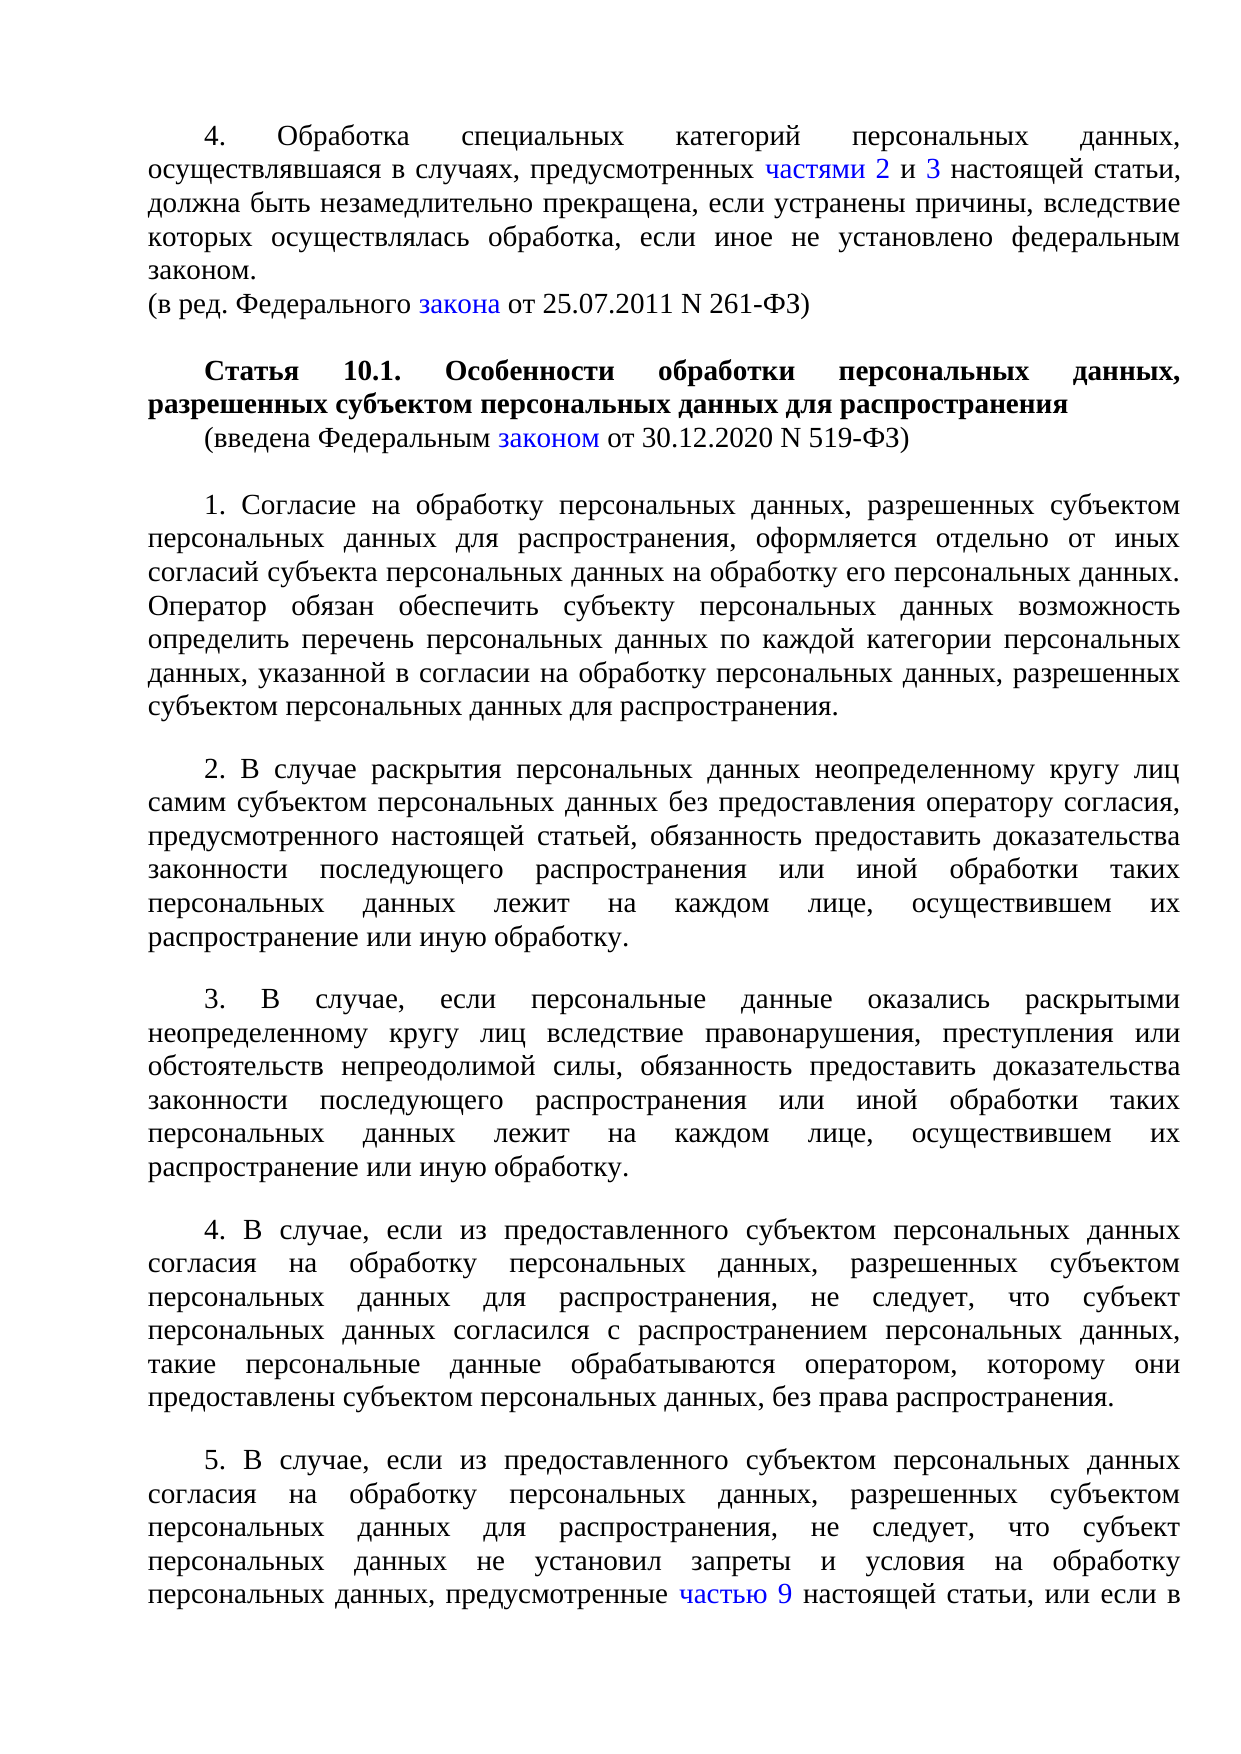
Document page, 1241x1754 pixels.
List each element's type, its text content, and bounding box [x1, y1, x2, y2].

text (в ред. Федерального закона от 25.07.2011 N 261-ФЗ) [148, 286, 1181, 319]
text 3. В случае, если персональные данные оказались раскрытыми неопределенному кругу лиц вследствие правонарушения, преступления или обстоятельств непреодолимой силы, обязанность предоставить доказательства законности последующего распространения или иной обработки таких персональных данных лежит на каждом лице, осуществившем их распространение или иную обработку. [148, 981, 1181, 1183]
text 4. Обработка специальных категорий персональных данных, осуществлявшаяся в случаях, предусмотренных частями 2 и 3 настоящей статьи, должна быть незамедлительно прекращена, если устранены причины, вследствие которых осуществлялась обработка, если иное не установлено федеральным законом. [148, 118, 1181, 286]
text 2. В случае раскрытия персональных данных неопределенному кругу лиц самим субъектом персональных данных без предоставления оператору согласия, предусмотренного настоящей статьей, обязанность предоставить доказательства законности последующего распространения или иной обработки таких персональных данных лежит на каждом лице, осуществившем их распространение или иную обработку. [148, 751, 1181, 952]
text 1. Согласие на обработку персональных данных, разрешенных субъектом персональных данных для распространения, оформляется отдельно от иных согласий субъекта персональных данных на обработку его персональных данных. Оператор обязан обеспечить субъекту персональных данных возможность определить перечень персональных данных по каждой категории персональных данных, указанной в согласии на обработку персональных данных, разрешенных субъектом персональных данных для распространения. [148, 487, 1181, 722]
text 4. В случае, если из предоставленного субъектом персональных данных согласия на обработку персональных данных, разрешенных субъектом персональных данных для распространения, не следует, что субъект персональных данных согласился с распространением персональных данных, такие персональные данные обрабатываются оператором, которому они предоставлены субъектом персональных данных, без права распространения. [148, 1212, 1181, 1413]
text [148, 1442, 1181, 1610]
text Статья 10.1. Особенности обработки персональных данных, разрешенных субъектом персональных данных для распространения [148, 353, 1181, 420]
text (введена Федеральным законом от 30.12.2020 N 519-ФЗ) [148, 420, 1181, 453]
